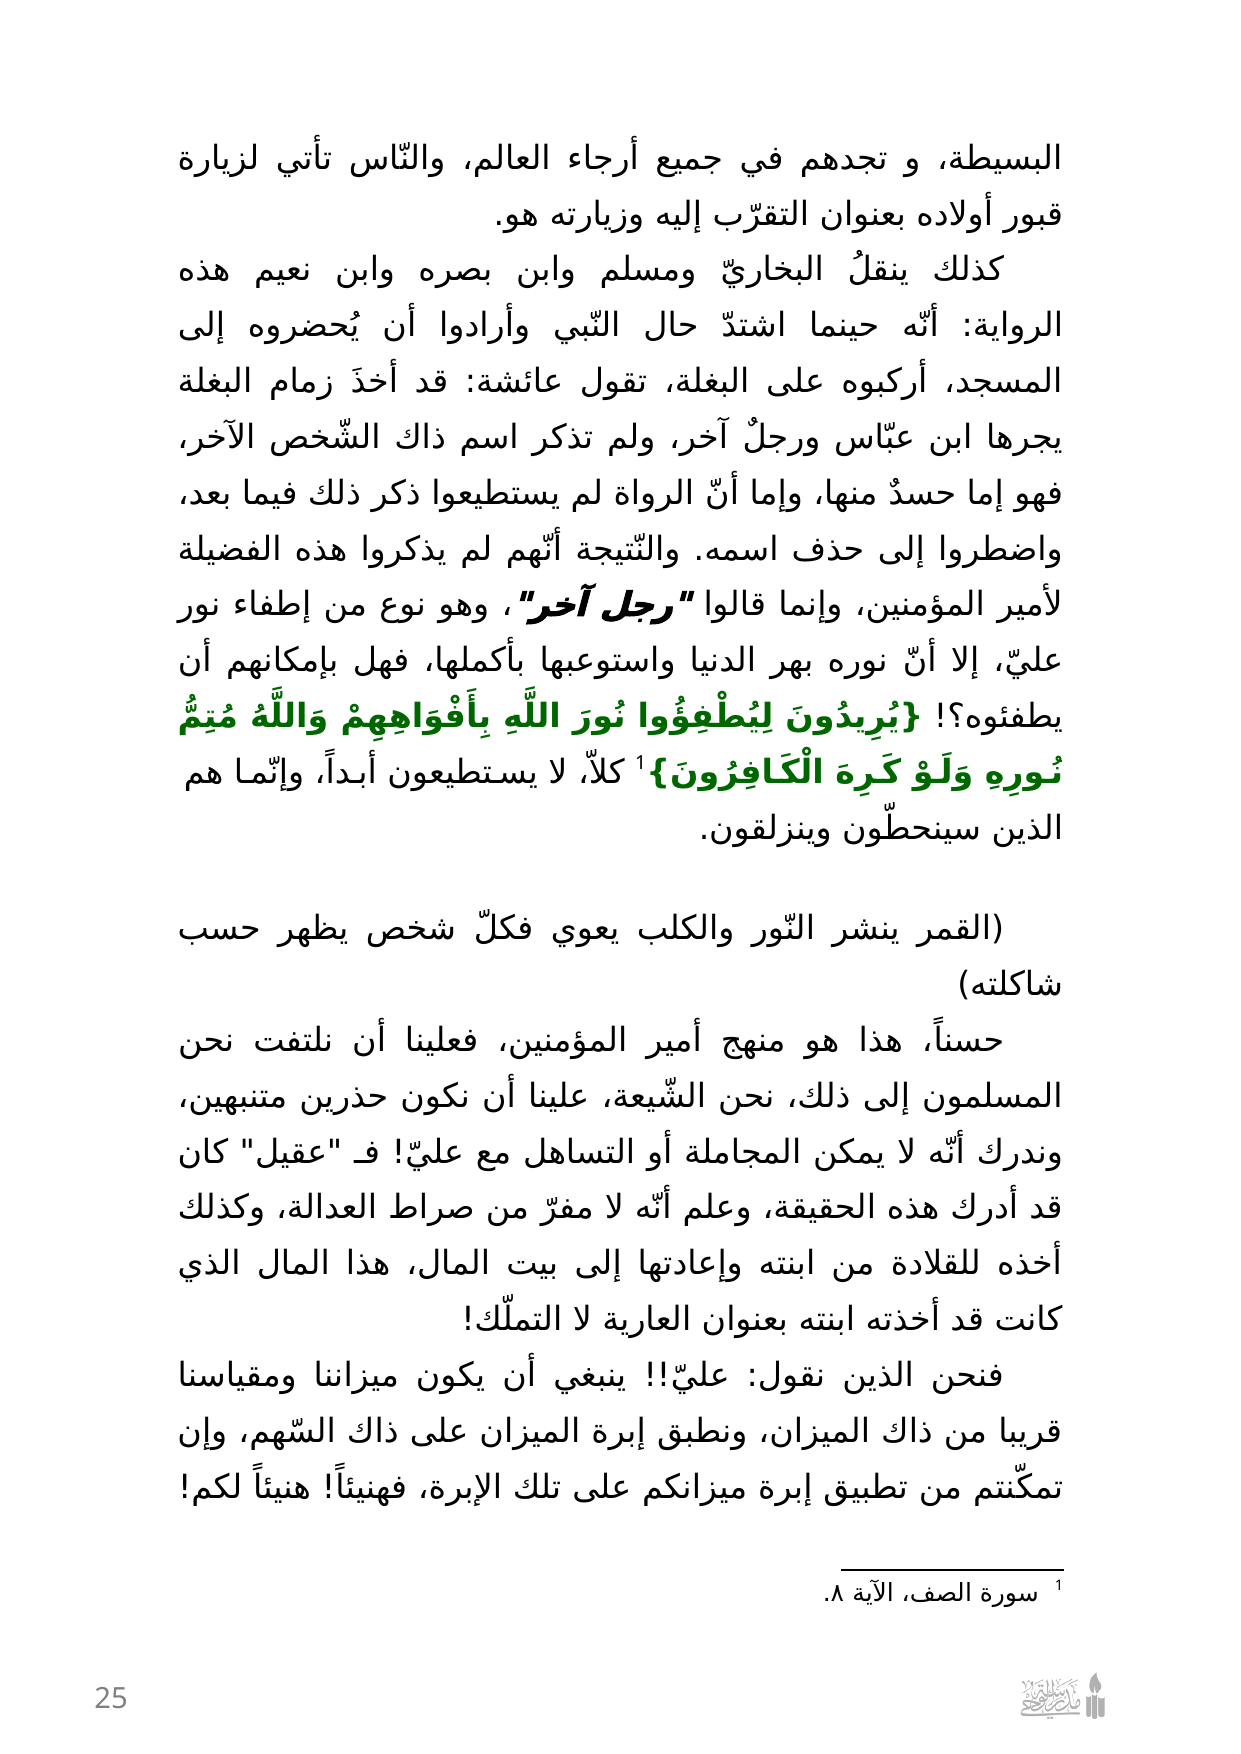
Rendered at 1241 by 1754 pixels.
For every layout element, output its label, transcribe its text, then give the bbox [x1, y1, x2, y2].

text كذلك ينقلُ البخاريّ ومسلم وابن بصره وابن نعيم هذه الرواية: أنّه حينما اشتدّ حال النّبي وأرادوا أن يُحضروه إلى المسجد، أركبوه على البغلة، تقول عائشة: قد أخذَ زمام البغلة يجرها ابن عبّاس ورجلٌ آخر، ولم تذكر اسم ذاك الشّخص الآخر، فهو إما حسدٌ منها، وإما أنّ الرواة لم يستطيعوا ذكر ذلك فيما بعد، واضطروا إلى حذف اسمه. والنّتيجة أنّهم لم يذكروا هذه الفضيلة لأمير المؤمنين، وإنما قالوا "رجل آخر"، وهو نوع من إطفاء نور عليّ، إلا أنّ نوره بهر الدنيا واستوعبها بأكملها، فهل بإمكانهم أن يطفئوه؟! {يُرِيدُونَ لِيُطْفِؤُوا نُورَ اللَّهِ بِأَفْوَاهِهِمْ وَاللَّهُ مُتِمُّ نُورِهِ وَلَوْ كَرِهَ الْكَافِرُونَ} كلاّ، لا يستطيعون أبداً، وإنّما هم الذين سينحطّون وينزلقون. [177, 247, 1063, 862]
text حسناً، هذا هو منهج أمير المؤمنين، فعلينا أن نلتفت نحن المسلمون إلى ذلك، نحن الشّيعة، علينا أن نكون حذرين متنبهين، وندرك أنّه لا يمكن المجاملة أو التساهل مع عليّ! فـ "عقيل" كان قد أدرك هذه الحقيقة، وعلم أنّه لا مفرّ من صراط العدالة، وكذلك أخذه للقلادة من ابنته وإعادتها إلى بيت المال، هذا المال الذي كانت قد أخذته ابنته بعنوان العارية لا التملّك! [177, 1018, 1063, 1353]
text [177, 136, 1063, 247]
picture [1020, 1672, 1105, 1719]
text (القمر ينشر النّور والكلب يعوي فكلّ شخص يظهر حسب شاكلته) [177, 906, 1063, 1018]
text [177, 1353, 1063, 1521]
